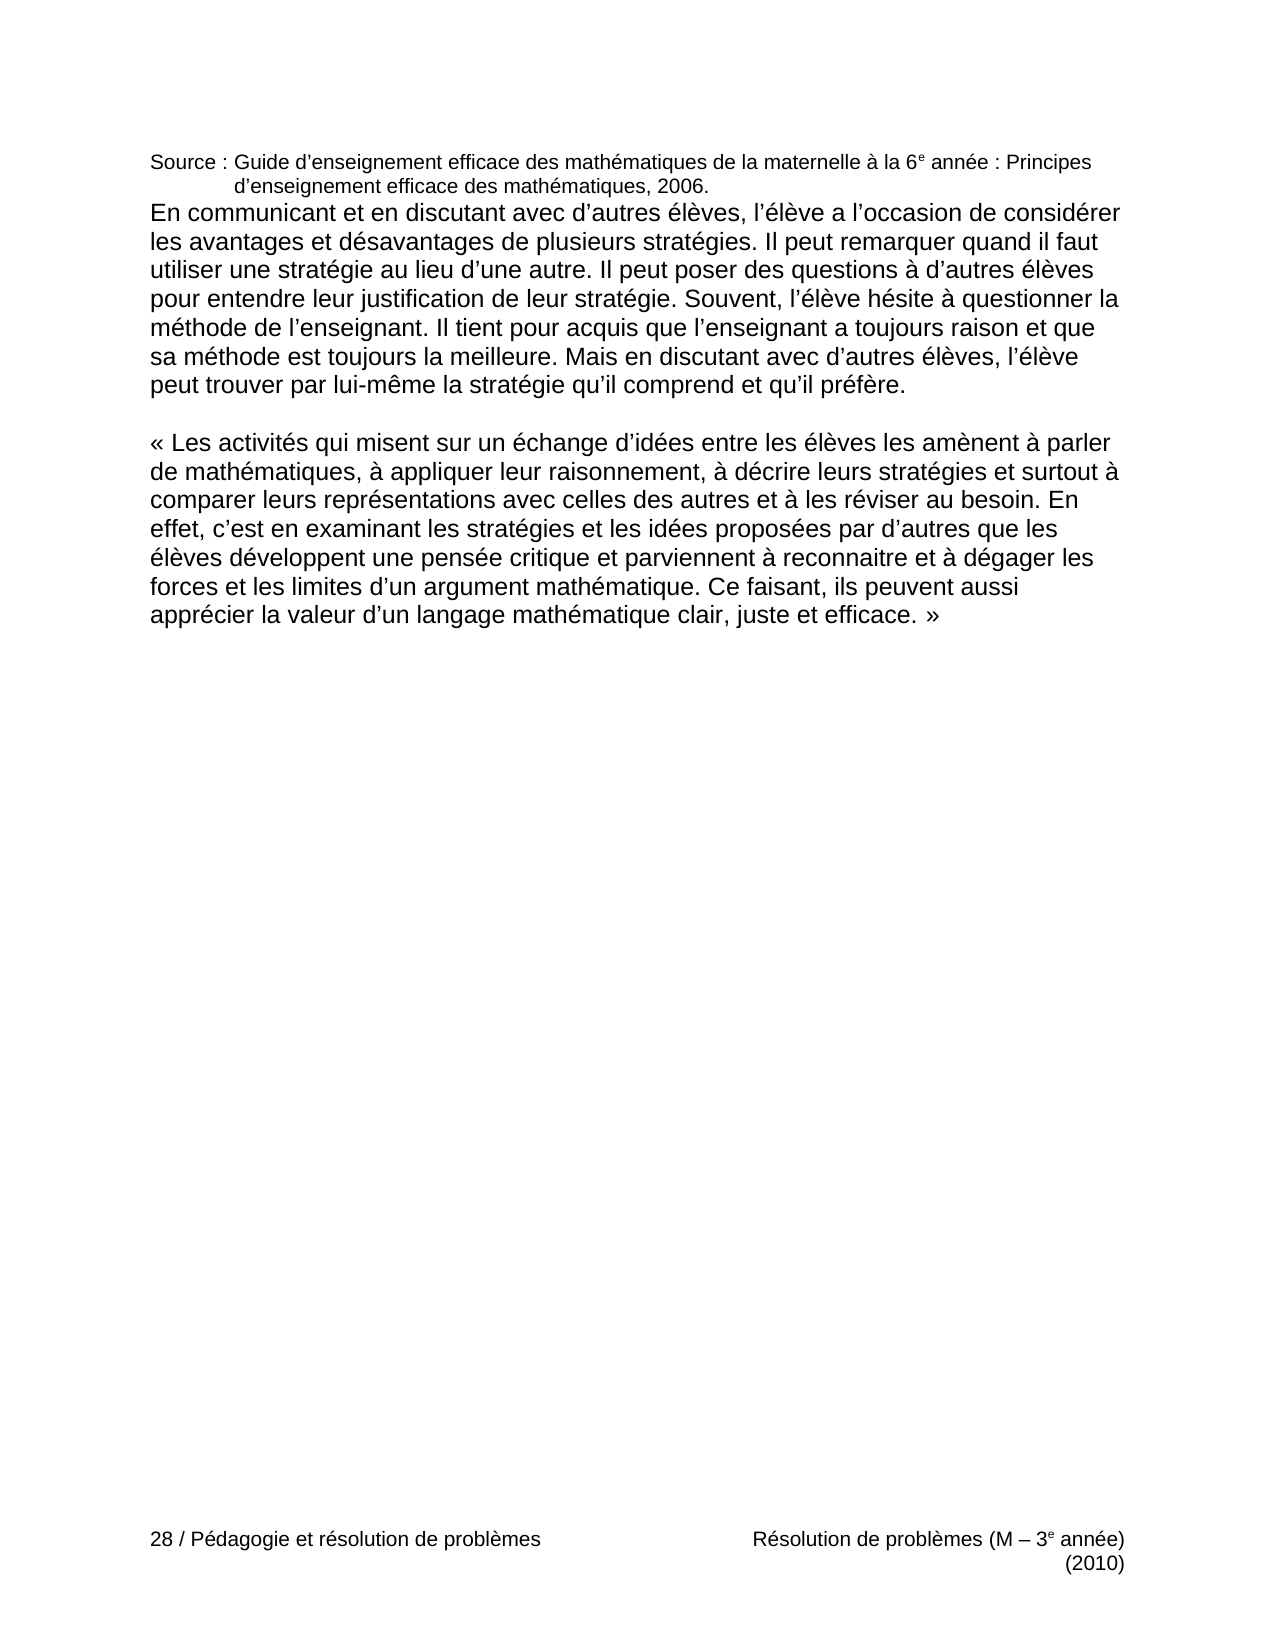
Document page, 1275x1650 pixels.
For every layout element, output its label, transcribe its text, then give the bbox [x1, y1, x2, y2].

text En communicant et en discutant avec d’autres élèves, l’élève a l’occasion de considérer les avantages et désavantages de plusieurs stratégies. Il peut remarquer quand il faut utiliser une stratégie au lieu d’une autre. Il peut poser des questions à d’autres élèves pour entendre leur justification de leur stratégie. Souvent, l’élève hésite à questionner la méthode de l’enseignant. Il tient pour acquis que l’enseignant a toujours raison et que sa méthode est toujours la meilleure. Mais en discutant avec d’autres élèves, l’élève peut trouver par lui-même la stratégie qu’il comprend et qu’il préfère. [150, 198, 1125, 399]
text Source : Guide d’enseignement efficace des mathématiques de la maternelle à la 6e année : Principes d’enseignement efficace des mathématiques, 2006. [150, 150, 1125, 198]
text « Les activités qui misent sur un échange d’idées entre les élèves les amènent à parler de mathématiques, à appliquer leur raisonnement, à décrire leurs stratégies et surtout à comparer leurs représentations avec celles des autres et à les réviser au besoin. En effet, c’est en examinant les stratégies et les idées proposées par d’autres que les élèves développent une pensée critique et parviennent à reconnaitre et à dégager les forces et les limites d’un argument mathématique. Ce faisant, ils peuvent aussi apprécier la valeur d’un langage mathématique clair, juste et efficace. » [150, 428, 1125, 629]
